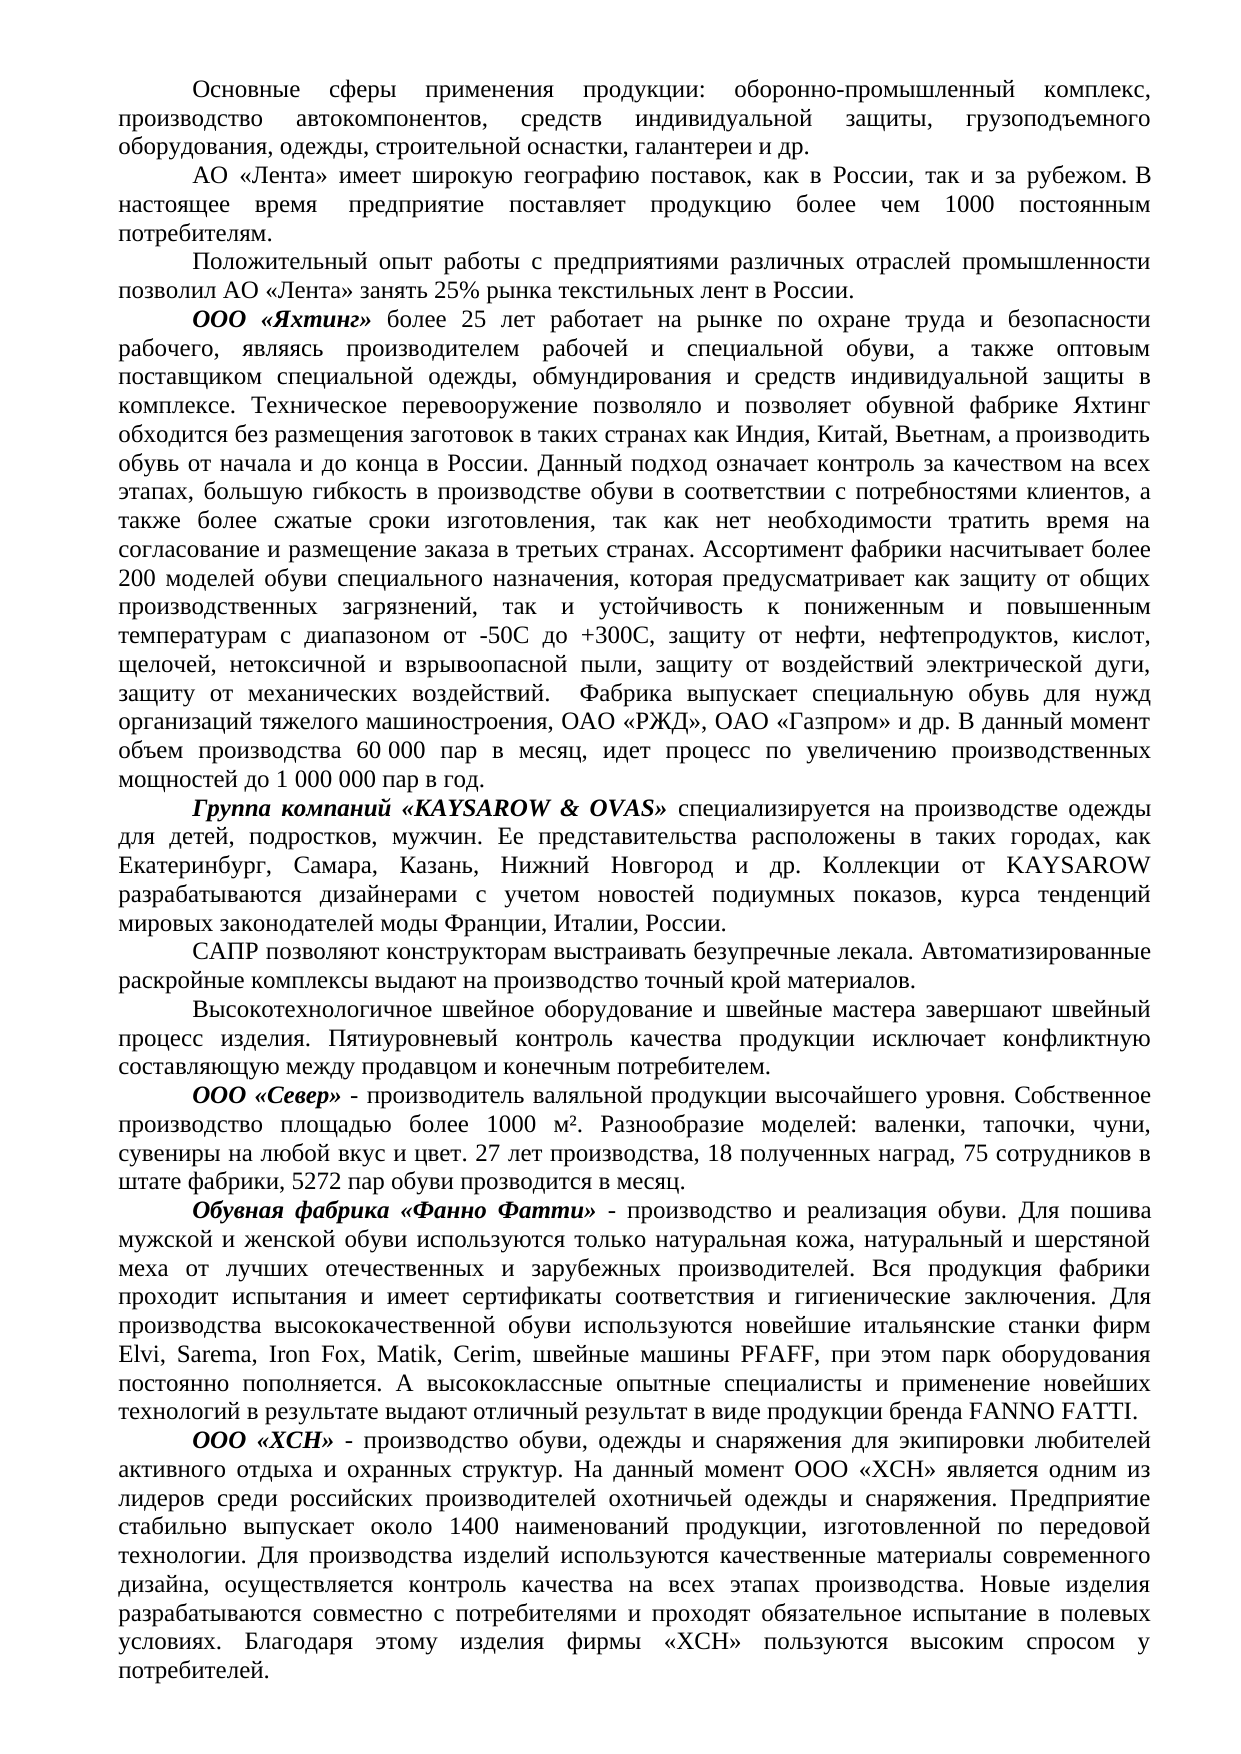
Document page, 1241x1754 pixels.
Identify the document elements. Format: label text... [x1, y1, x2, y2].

text Основные сферы применения продукции: оборонно-промышленный комплекс, производство автокомпонентов, средств индивидуальной защиты, грузоподъемного оборудования, одежды, строительной оснастки, галантереи и др. [118, 74, 1152, 160]
text ООО «ХСН» - производство обуви, одежды и снаряжения для экипировки любителей активного отдыха и охранных структур. На данный момент ООО «ХСН» является одним из лидеров среди российских производителей охотничьей одежды и снаряжения. Предприятие стабильно выпускает около 1400 наименований продукции, изготовленной по передовой технологии. Для производства изделий используются качественные материалы современного дизайна, осуществляется контроль качества на всех этапах производства. Новые изделия разрабатываются совместно с потребителями и проходят обязательное испытание в полевых условиях. Благодаря этому изделия фирмы «ХСН» пользуются высоким спросом у потребителей. [118, 1425, 1152, 1684]
text Высокотехнологичное швейное оборудование и швейные мастера завершают швейный процесс изделия. Пятиуровневый контроль качества продукции исключает конфликтную составляющую между продавцом и конечным потребителем. [118, 994, 1152, 1080]
text САПР позволяют конструкторам выстраивать безупречные лекала. Автоматизированные раскройные комплексы выдают на производство точный крой материалов. [118, 936, 1152, 994]
text ООО «Яхтинг» более 25 лет работает на рынке по охране труда и безопасности рабочего, являясь производителем рабочей и специальной обуви, а также оптовым поставщиком специальной одежды, обмундирования и средств индивидуальной защиты в комплексе. Техническое перевооружение позволяло и позволяет обувной фабрике Яхтинг обходится без размещения заготовок в таких странах как Индия, Китай, Вьетнам, а производить обувь от начала и до конца в России. Данный подход означает контроль за качеством на всех этапах, большую гибкость в производстве обуви в соответствии с потребностями клиентов, а также более сжатые сроки изготовления, так как нет необходимости тратить время на согласование и размещение заказа в третьих странах. Ассортимент фабрики насчитывает более 200 моделей обуви специального назначения, которая предусматривает как защиту от общих производственных загрязнений, так и устойчивость к пониженным и повышенным температурам с диапазоном от -50С до +300С, защиту от нефти, нефтепродуктов, кислот, щелочей, нетоксичной и взрывоопасной пыли, защиту от воздействий электрической дуги, защиту от механических воздействий. Фабрика выпускает специальную обувь для нужд организаций тяжелого машиностроения, ОАО «РЖД», ОАО «Газпром» и др. В данный момент объем производства 60 000 пар в месяц, идет процесс по увеличению производственных мощностей до 1 000 000 пар в год. [118, 304, 1152, 793]
text АО «Лента» имеет широкую географию поставок, как в России, так и за рубежом. В настоящее время предприятие поставляет продукцию более чем 1000 постоянным потребителям. [118, 160, 1152, 246]
text ООО «Север» - производитель валяльной продукции высочайшего уровня. Собственное производство площадью более 1000 м². Разнообразие моделей: валенки, тапочки, чуни, сувениры на любой вкус и цвет. 27 лет производства, 18 полученных наград, 75 сотрудников в штате фабрики, 5272 пар обуви прозводится в месяц. [118, 1080, 1152, 1195]
text Группа компаний «KAYSAROW & OVAS» специализируется на производстве одежды для детей, подростков, мужчин. Ее представительства расположены в таких городах, как Екатеринбург, Самара, Казань, Нижний Новгород и др. Коллекции от KAYSAROW разрабатываются дизайнерами с учетом новостей подиумных показов, курса тенденций мировых законодателей моды Франции, Италии, России. [118, 793, 1152, 936]
text Положительный опыт работы с предприятиями различных отраслей промышленности позволил АО «Лента» занять 25% рынка текстильных лент в России. [118, 246, 1152, 304]
text Обувная фабрика «Фанно Фатти» - производство и реализация обуви. Для пошива мужской и женской обуви используются только натуральная кожа, натуральный и шерстяной меха от лучших отечественных и зарубежных производителей. Вся продукция фабрики проходит испытания и имеет сертификаты соответствия и гигиенические заключения. Для производства высококачественной обуви используются новейшие итальянские станки фирм Elvi, Sarema, Iron Fox, Matik, Cerim, швейные машины PFAFF, при этом парк оборудования постоянно пополняется. А высококлассные опытные специалисты и применение новейших технологий в результате выдают отличный результат в виде продукции бренда FANNO FATTI. [118, 1195, 1152, 1425]
